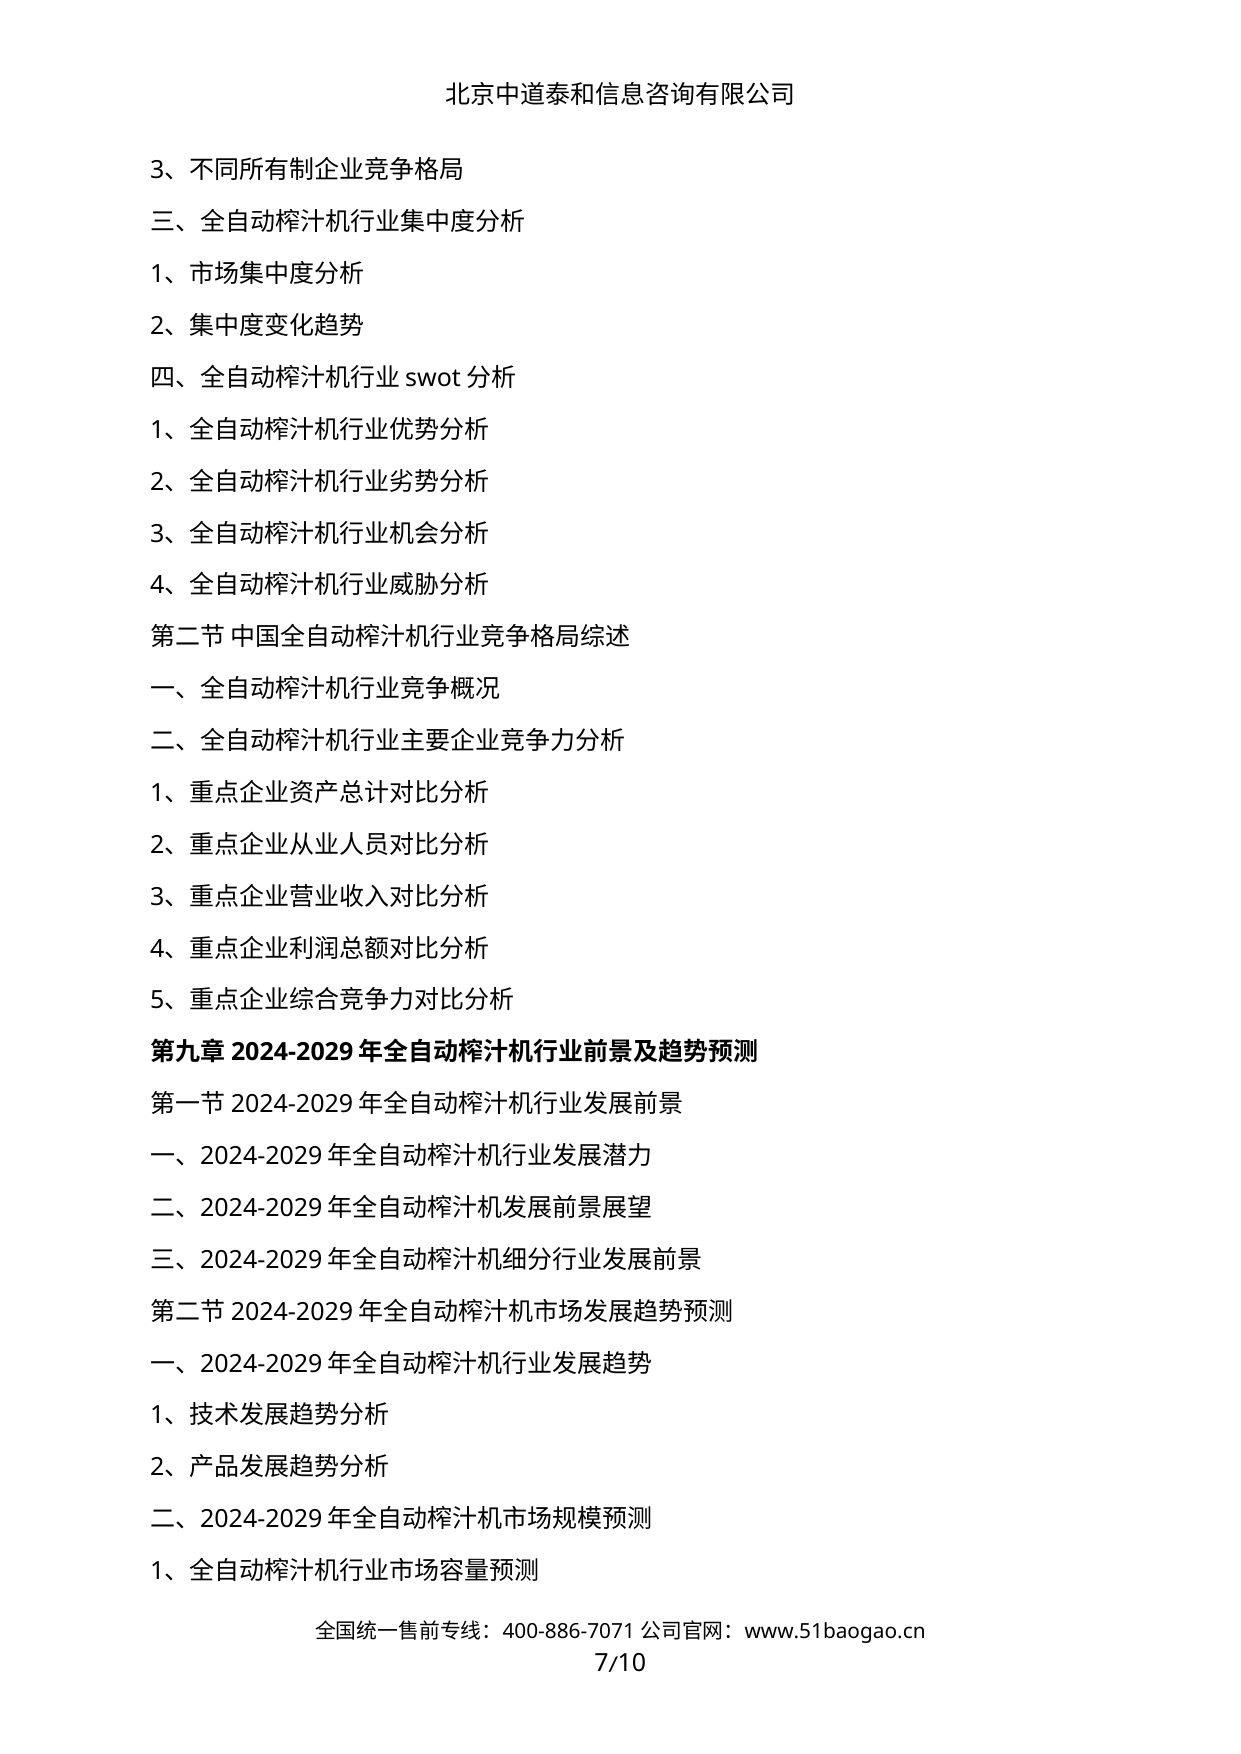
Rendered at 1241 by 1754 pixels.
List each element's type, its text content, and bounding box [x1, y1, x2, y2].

text 1、全自动榨汁机行业优势分析 [150, 409, 1090, 446]
text 3、重点企业营业收入对比分析 [150, 876, 1090, 912]
text 2、集中度变化趋势 [150, 306, 1090, 342]
text 3、不同所有制企业竞争格局 [150, 150, 1090, 186]
text 第一节 2024-2029年全自动榨汁机行业发展前景 [150, 1084, 1090, 1120]
text 三、全自动榨汁机行业集中度分析 [150, 202, 1090, 238]
text 2、重点企业从业人员对比分析 [150, 824, 1090, 861]
text 二、全自动榨汁机行业主要企业竞争力分析 [150, 721, 1090, 757]
text 1、重点企业资产总计对比分析 [150, 772, 1090, 809]
text 三、2024-2029年全自动榨汁机细分行业发展前景 [150, 1239, 1090, 1276]
text 第二节 中国全自动榨汁机行业竞争格局综述 [150, 617, 1090, 653]
text 一、全自动榨汁机行业竞争概况 [150, 669, 1090, 705]
text 1、全自动榨汁机行业市场容量预测 [150, 1551, 1090, 1587]
text 3、全自动榨汁机行业机会分析 [150, 513, 1090, 549]
text 四、全自动榨汁机行业swot分析 [150, 357, 1090, 394]
text 2、全自动榨汁机行业劣势分析 [150, 461, 1090, 497]
text 5、重点企业综合竞争力对比分析 [150, 980, 1090, 1016]
text 4、重点企业利润总额对比分析 [150, 928, 1090, 964]
text 第二节 2024-2029年全自动榨汁机市场发展趋势预测 [150, 1291, 1090, 1327]
text 一、2024-2029年全自动榨汁机行业发展趋势 [150, 1343, 1090, 1379]
text 一、2024-2029年全自动榨汁机行业发展潜力 [150, 1136, 1090, 1172]
text 2、产品发展趋势分析 [150, 1447, 1090, 1483]
text 4、全自动榨汁机行业威胁分析 [150, 565, 1090, 601]
text 二、2024-2029年全自动榨汁机发展前景展望 [150, 1187, 1090, 1224]
text 二、2024-2029年全自动榨汁机市场规模预测 [150, 1499, 1090, 1535]
text 1、市场集中度分析 [150, 254, 1090, 290]
text 1、技术发展趋势分析 [150, 1395, 1090, 1431]
text 第九章 2024-2029年全自动榨汁机行业前景及趋势预测 [150, 1032, 1090, 1068]
